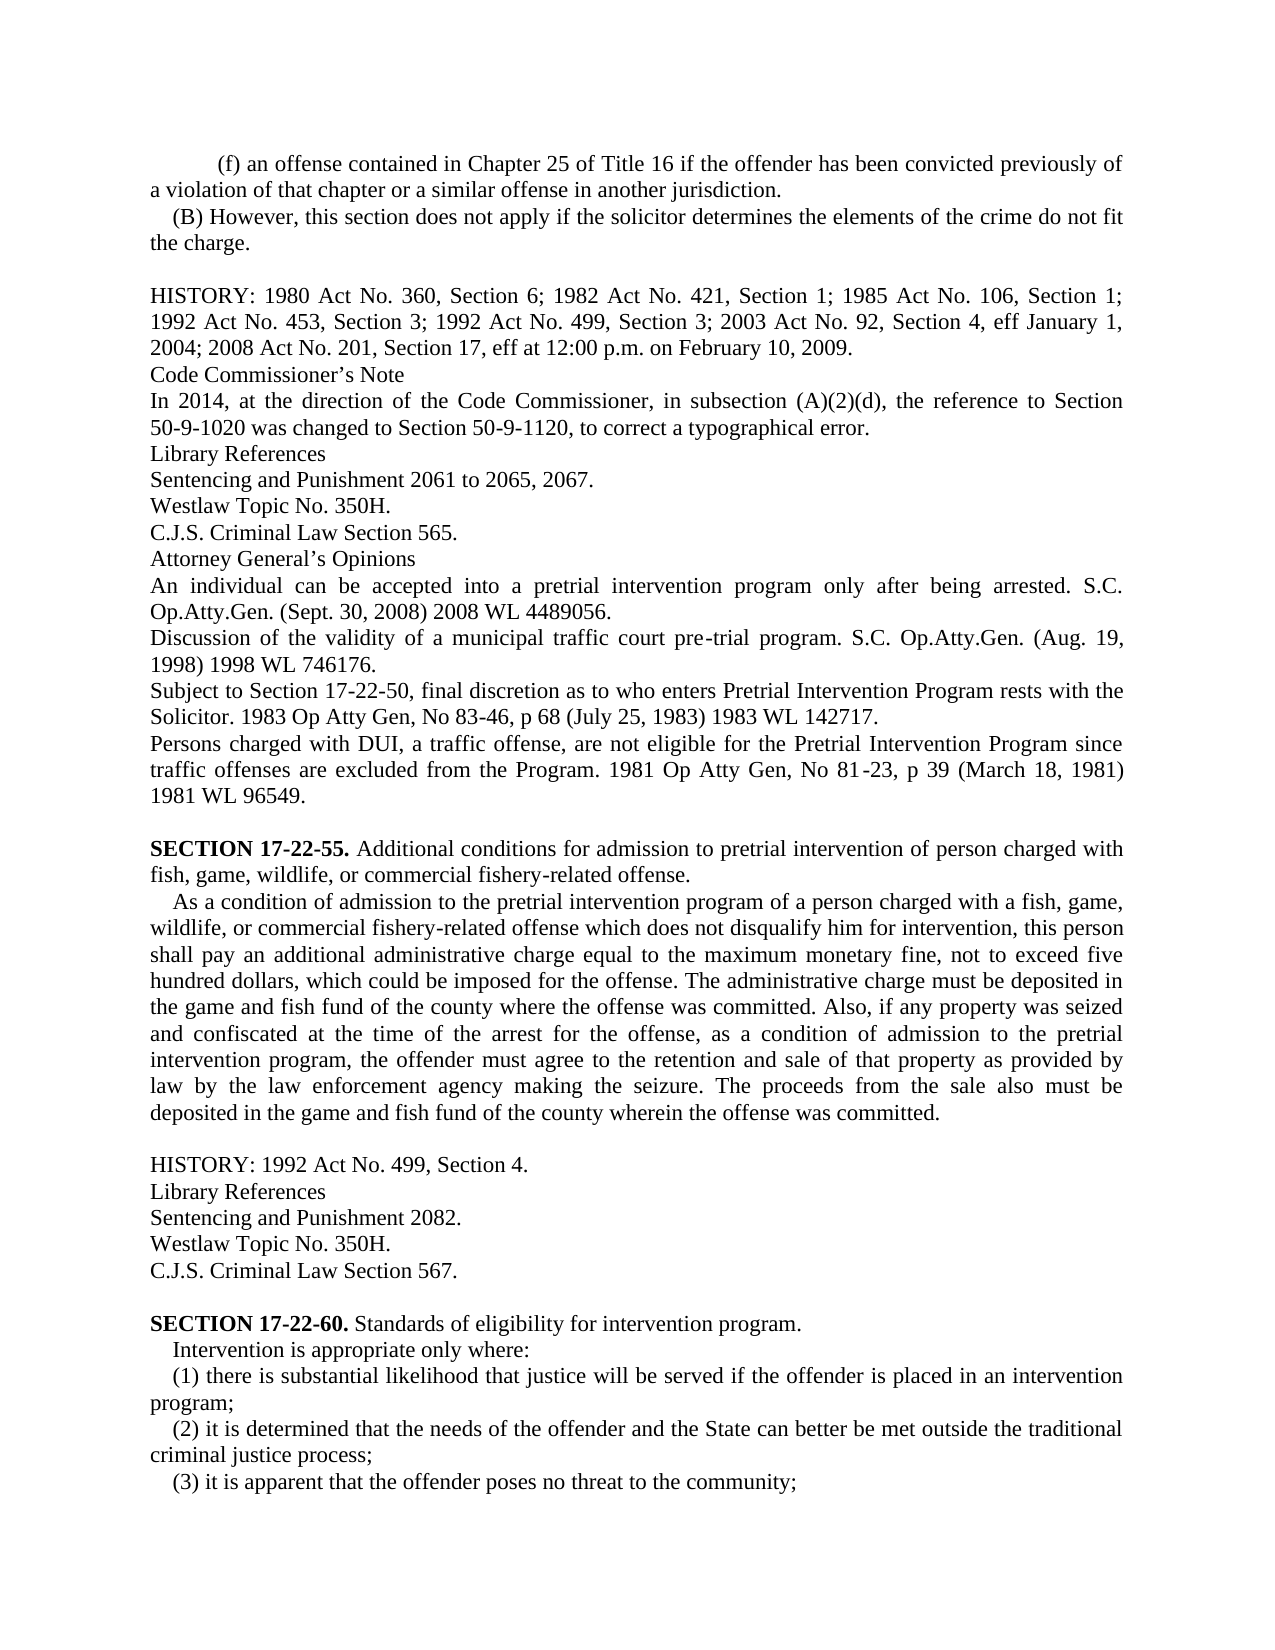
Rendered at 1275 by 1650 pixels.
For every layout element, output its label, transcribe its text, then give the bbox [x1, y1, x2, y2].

text Sentencing and Punishment 2061 to 2065, 2067. [150, 466, 1125, 493]
text (B) However, this section does not apply if the solicitor determines the elements of the crime do not fit the charge. [150, 203, 1125, 255]
text HISTORY: 1992 Act No. 499, Section 4. [150, 1151, 1125, 1178]
text As a condition of admission to the pretrial intervention program of a person charged with a fish, game, wildlife, or commercial fishery-related offense which does not disqualify him for intervention, this person shall pay an additional administrative charge equal to the maximum monetary fine, not to exceed five hundred dollars, which could be imposed for the offense. The administrative charge must be deposited in the game and fish fund of the county where the offense was committed. Also, if any property was seized and confiscated at the time of the arrest for the offense, as a condition of admission to the pretrial intervention program, the offender must agree to the retention and sale of that property as provided by law by the law enforcement agency making the seizure. The proceeds from the sale also must be deposited in the game and fish fund of the county wherein the offense was committed. [150, 888, 1125, 1125]
text C.J.S. Criminal Law Section 565. [150, 519, 1125, 545]
text HISTORY: 1980 Act No. 360, Section 6; 1982 Act No. 421, Section 1; 1985 Act No. 106, Section 1; 1992 Act No. 453, Section 3; 1992 Act No. 499, Section 3; 2003 Act No. 92, Section 4, eff January 1, 2004; 2008 Act No. 201, Section 17, eff at 12:00 p.m. on February 10, 2009. [150, 282, 1125, 361]
text Discussion of the validity of a municipal traffic court pre-trial program. S.C. Op.Atty.Gen. (Aug. 19, 1998) 1998 WL 746176. [150, 624, 1125, 677]
text Persons charged with DUI, a traffic offense, are not eligible for the Pretrial Intervention Program since traffic offenses are excluded from the Program. 1981 Op Atty Gen, No 81-23, p 39 (March 18, 1981) 1981 WL 96549. [150, 730, 1125, 809]
text SECTION 17-22-55. Additional conditions for admission to pretrial intervention of person charged with fish, game, wildlife, or commercial fishery-related offense. [150, 835, 1125, 888]
text SECTION 17-22-60. Standards of eligibility for intervention program. [150, 1309, 1125, 1336]
text Intervention is appropriate only where: [150, 1336, 1125, 1362]
text (2) it is determined that the needs of the offender and the State can better be met outside the traditional criminal justice process; [150, 1415, 1125, 1468]
text Westlaw Topic No. 350H. [150, 1231, 1125, 1257]
text (3) it is apparent that the offender poses no threat to the community; [150, 1468, 1125, 1494]
text C.J.S. Criminal Law Section 567. [150, 1257, 1125, 1283]
text (f) an offense contained in Chapter 25 of Title 16 if the offender has been convicted previously of a violation of that chapter or a similar offense in another jurisdiction. [150, 150, 1125, 203]
text An individual can be accepted into a pretrial intervention program only after being arrested. S.C. Op.Atty.Gen. (Sept. 30, 2008) 2008 WL 4489056. [150, 572, 1125, 624]
text Library References [150, 440, 1125, 466]
text Library References [150, 1178, 1125, 1204]
text Attorney General’s Opinions [150, 545, 1125, 572]
text Subject to Section 17-22-50, final discretion as to who enters Pretrial Intervention Program rests with the Solicitor. 1983 Op Atty Gen, No 83-46, p 68 (July 25, 1983) 1983 WL 142717. [150, 677, 1125, 730]
text In 2014, at the direction of the Code Commissioner, in subsection (A)(2)(d), the reference to Section 50-9-1020 was changed to Section 50-9-1120, to correct a typographical error. [150, 387, 1125, 440]
text (1) there is substantial likelihood that justice will be served if the offender is placed in an intervention program; [150, 1362, 1125, 1415]
text Sentencing and Punishment 2082. [150, 1204, 1125, 1231]
text Westlaw Topic No. 350H. [150, 493, 1125, 519]
text Code Commissioner’s Note [150, 361, 1125, 387]
